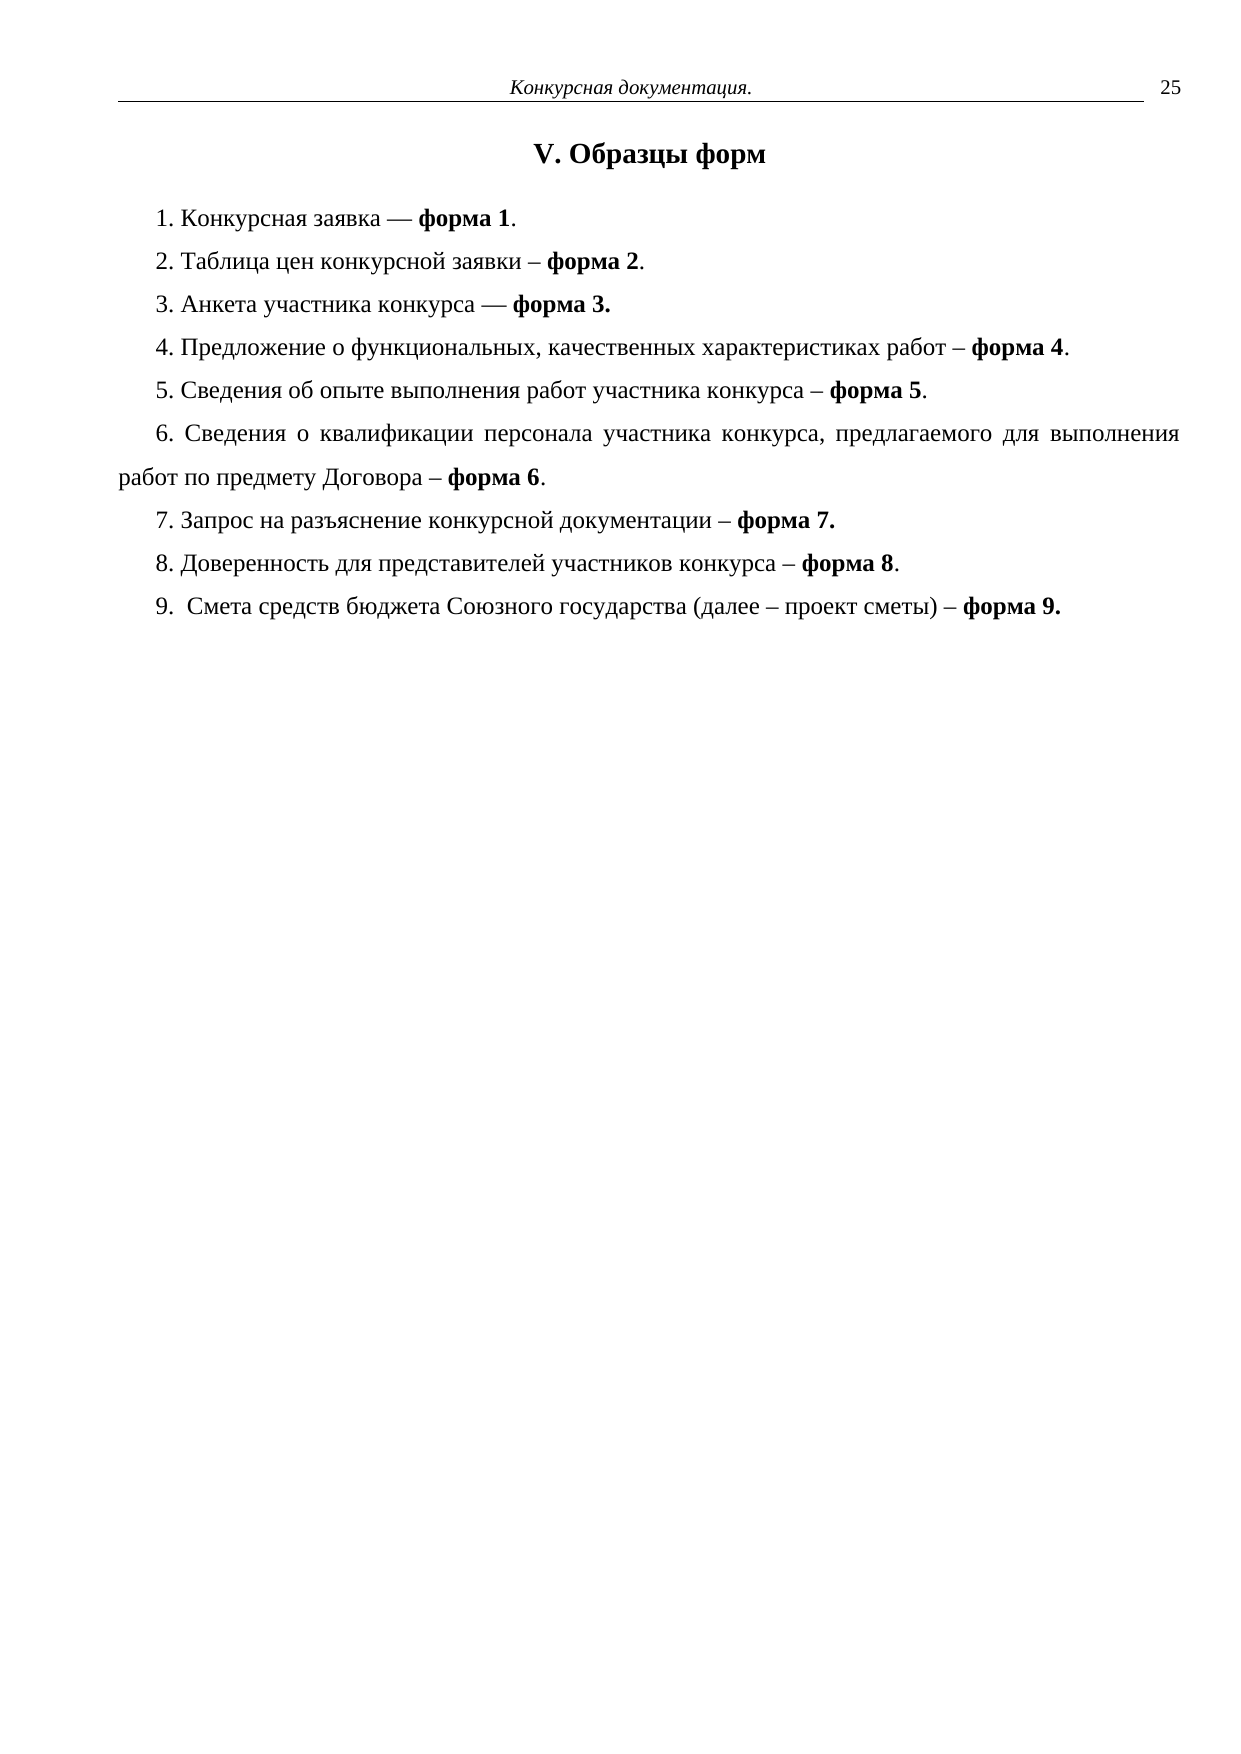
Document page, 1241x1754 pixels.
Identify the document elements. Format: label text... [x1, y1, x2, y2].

text 3. Анкета участника конкурса — форма 3. [118, 289, 1181, 318]
text 4. Предложение о функциональных, качественных характеристиках работ – форма 4. [118, 332, 1181, 361]
text 9. Смета средств бюджета Союзного государства (далее – проект сметы) – форма 9. [118, 591, 1181, 620]
text 2. Таблица цен конкурсной заявки – форма 2. [118, 246, 1181, 275]
text V. Образцы форм [118, 136, 1181, 169]
text 6. Сведения о квалификации персонала участника конкурса, предлагаемого для выполнения работ по предмету Договора – форма 6. [118, 418, 1181, 490]
text 7. Запрос на разъяснение конкурсной документации – форма 7. [118, 505, 1181, 533]
text 8. Доверенность для представителей участников конкурса – форма 8. [118, 548, 1181, 577]
text 5. Сведения об опыте выполнения работ участника конкурса – форма 5. [118, 375, 1181, 404]
text 1. Конкурсная заявка — форма 1. [118, 203, 1181, 232]
